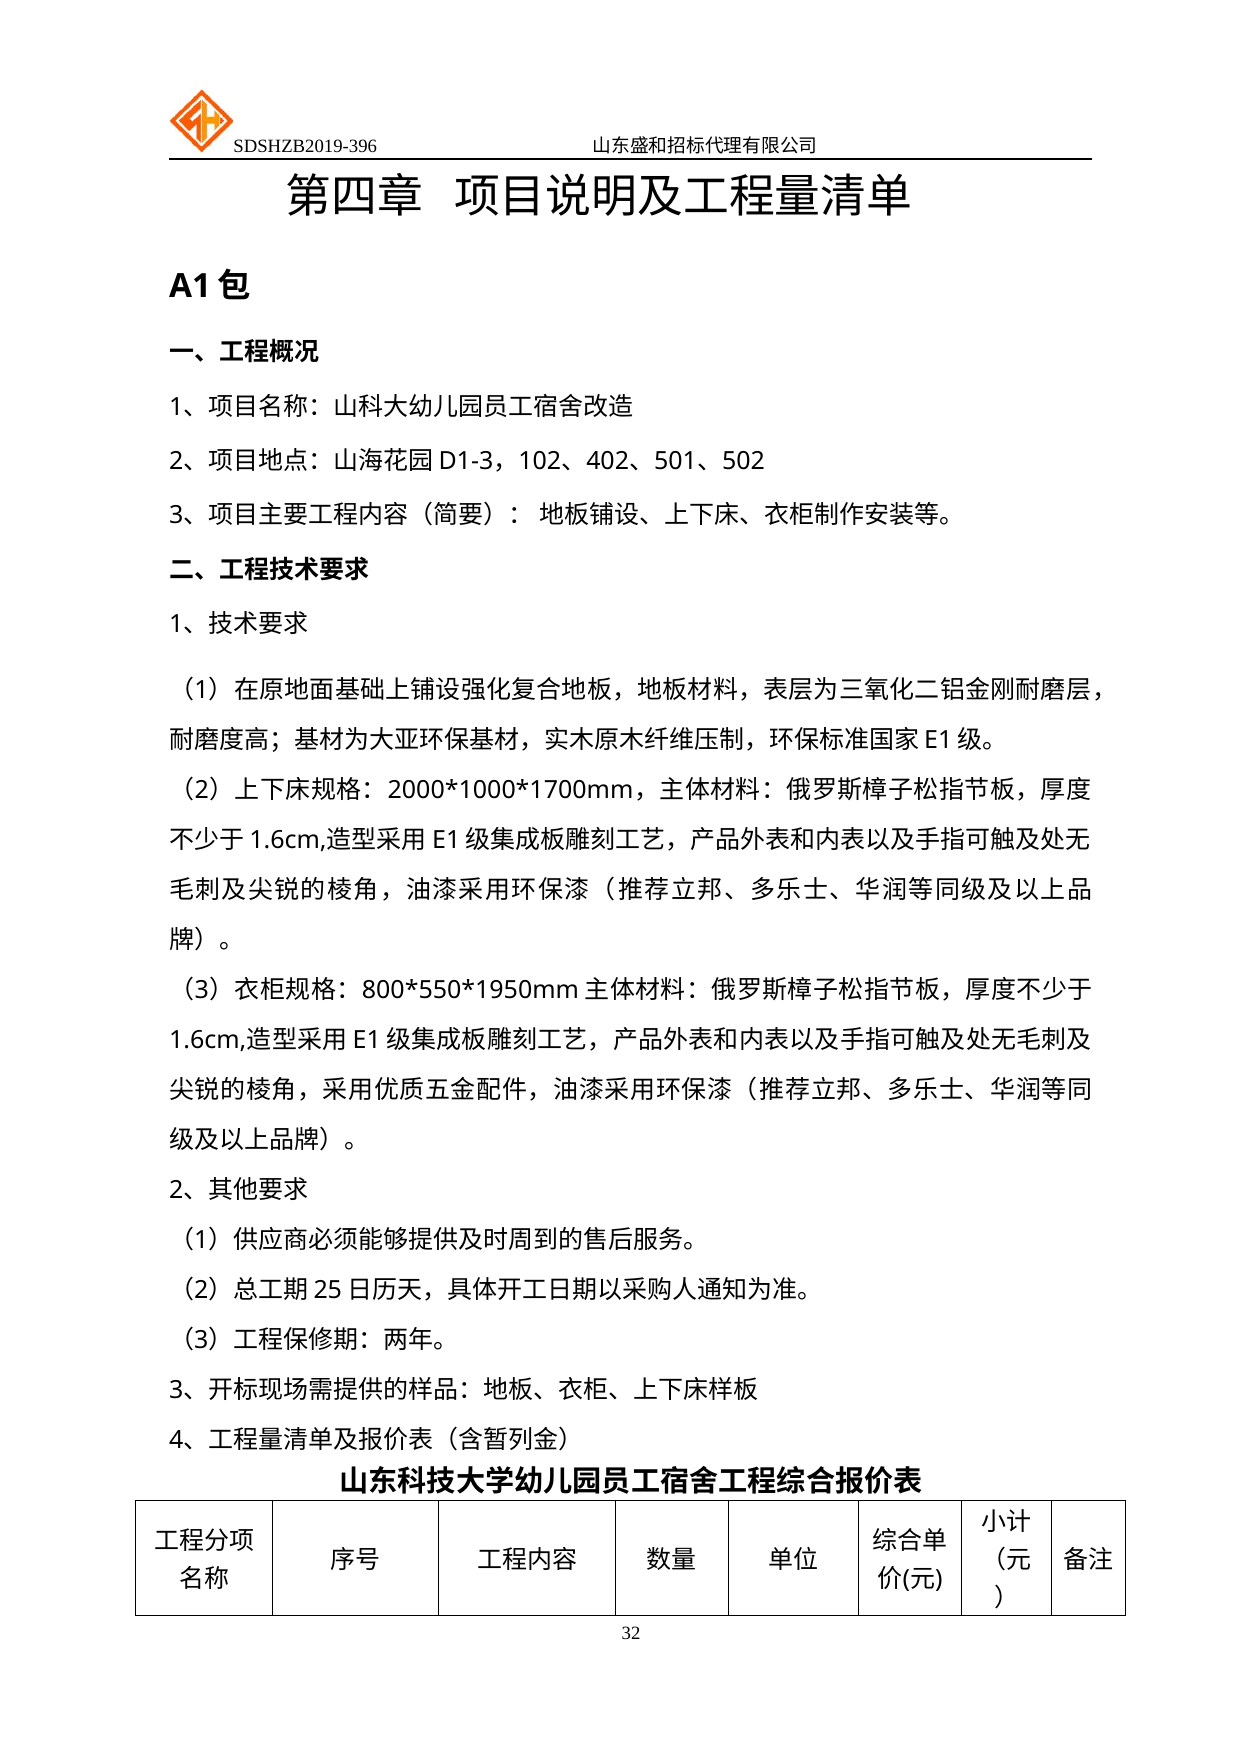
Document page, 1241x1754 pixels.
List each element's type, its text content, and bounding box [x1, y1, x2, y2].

text 1、项目名称：山科大幼儿园员工宿舍改造 [169, 386, 1092, 422]
table_header 单位 [729, 1501, 858, 1615]
title 第四章 项目说明及工程量清单 [169, 160, 1092, 226]
text （2）总工期25日历天，具体开工日期以采购人通知为准。 [169, 1258, 1092, 1308]
table_header 综合单价(元) [859, 1501, 961, 1615]
text （1）供应商必须能够提供及时周到的售后服务。 [169, 1208, 1092, 1258]
table_header 工程分项名称 [136, 1501, 272, 1615]
table_header 备注 [1052, 1501, 1125, 1615]
text （3）衣柜规格：800*550*1950mm主体材料：俄罗斯樟子松指节板，厚度不少于1.6cm,造型采用E1级集成板雕刻工艺，产品外表和内表以及手指可触及处无毛刺及尖锐的棱角，采用优质五金配件，油漆采用环保漆（推荐立邦、多乐士、华润等同级及以上品牌）。 [169, 958, 1092, 1158]
table_header 工程内容 [439, 1501, 615, 1615]
text 4、工程量清单及报价表（含暂列金） [169, 1408, 1092, 1458]
text 二、工程技术要求 [169, 549, 1092, 586]
text 1、技术要求 [169, 604, 1092, 640]
text 山东科技大学幼儿园员工宿舍工程综合报价表 [169, 1458, 1092, 1500]
text 2、其他要求 [169, 1158, 1092, 1208]
text 3、项目主要工程内容（简要）： 地板铺设、上下床、衣柜制作安装等。 [169, 495, 1092, 531]
text 一、工程概况 [169, 332, 1092, 368]
text （3）工程保修期：两年。 [169, 1308, 1092, 1358]
table_header 小计 （元） [962, 1501, 1051, 1615]
table_header 序号 [273, 1501, 438, 1615]
text （2）上下床规格：2000*1000*1700mm，主体材料：俄罗斯樟子松指节板，厚度不少于1.6cm,造型采用E1级集成板雕刻工艺，产品外表和内表以及手指可触及处无毛刺及尖锐的棱角，油漆采用环保漆（推荐立邦、多乐士、华润等同级及以上品牌）。 [169, 758, 1092, 958]
title A1包 [169, 259, 1092, 308]
text 3、开标现场需提供的样品：地板、衣柜、上下床样板 [169, 1358, 1092, 1408]
table_header 数量 [616, 1501, 728, 1615]
picture [168, 88, 233, 153]
text 2、项目地点：山海花园D1-3，102、402、501、502 [169, 441, 1092, 477]
text （1）在原地面基础上铺设强化复合地板，地板材料，表层为三氧化二铝金刚耐磨层，耐磨度高；基材为大亚环保基材，实木原木纤维压制，环保标准国家E1级。 [169, 658, 1092, 758]
